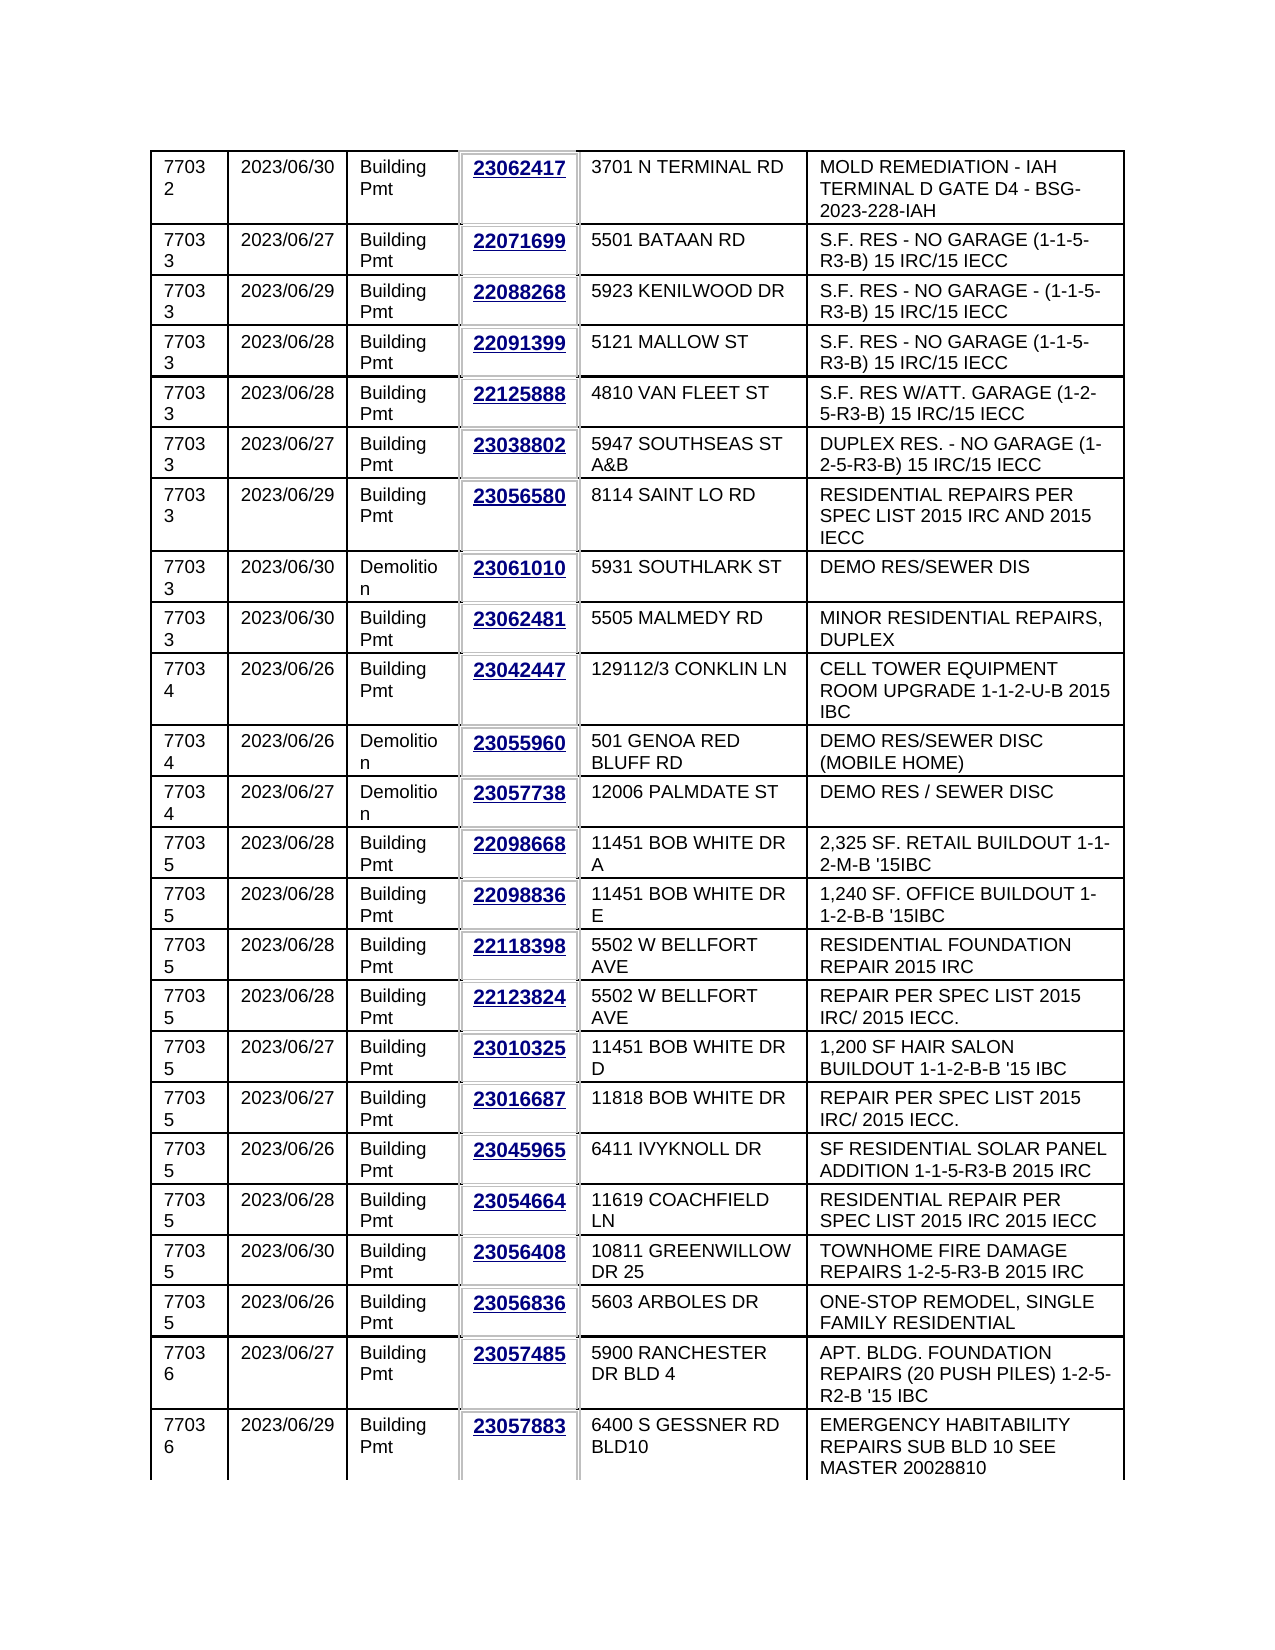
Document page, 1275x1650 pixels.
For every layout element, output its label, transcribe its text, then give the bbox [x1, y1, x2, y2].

table_cell 2023/06/30 [229, 152, 346, 222]
table_cell 11451 BOB WHITE DR E [581, 879, 806, 928]
table_cell 6411 IVYKNOLL DR [581, 1134, 806, 1182]
table_cell 12006 PALMDATE ST [581, 777, 806, 826]
table_cell 77033 [152, 603, 227, 652]
table_cell Building Pmt [348, 603, 458, 652]
table_cell 2023/06/30 [229, 603, 346, 652]
table_cell 77035 [152, 879, 227, 928]
table_cell 77035 [152, 930, 227, 979]
table_cell Demolition [348, 552, 458, 601]
table_cell 5931 SOUTHLARK ST [581, 552, 806, 601]
table_cell 2023/06/27 [229, 1083, 346, 1132]
table_cell 4810 VAN FLEET ST [581, 378, 806, 426]
table_cell 23042447 [463, 656, 576, 724]
table_cell 1,200 SF HAIR SALON BUILDOUT 1-1-2-B-B '15 IBC [808, 1032, 1123, 1081]
table_cell 23010325 [463, 1035, 576, 1081]
table_cell 6400 S GESSNER RD BLD10 [581, 1410, 806, 1480]
table_cell CELL TOWER EQUIPMENT ROOM UPGRADE 1-1-2-U-B 2015 IBC [808, 654, 1123, 724]
table_cell 77036 [152, 1338, 227, 1408]
table_cell 2023/06/27 [229, 428, 346, 477]
table_cell 2023/06/26 [229, 654, 346, 724]
table_cell 2023/06/27 [229, 777, 346, 826]
table_cell 2023/06/26 [229, 726, 346, 775]
table_cell Building Pmt [348, 1032, 458, 1081]
table_cell 2023/06/26 [229, 1134, 346, 1182]
table_cell 5923 KENILWOOD DR [581, 276, 806, 324]
table_cell 5121 MALLOW ST [581, 326, 806, 375]
table_cell 2023/06/28 [229, 981, 346, 1030]
table_cell 77032 [152, 152, 227, 222]
table_cell S.F. RES - NO GARAGE (1-1-5-R3-B) 15 IRC/15 IECC [808, 326, 1123, 375]
table_cell 23062481 [463, 605, 576, 652]
table_cell 77033 [152, 479, 227, 550]
table_cell 23016687 [463, 1085, 576, 1132]
table_cell SF RESIDENTIAL SOLAR PANEL ADDITION 1-1-5-R3-B 2015 IRC [808, 1134, 1123, 1182]
table_cell 23061010 [463, 555, 576, 601]
table_cell 2023/06/29 [229, 479, 346, 550]
table_cell 77035 [152, 1236, 227, 1284]
table_cell Building Pmt [348, 276, 458, 324]
table_cell 22088268 [463, 278, 576, 324]
table_cell 5502 W BELLFORT AVE [581, 981, 806, 1030]
table_cell Building Pmt [348, 981, 458, 1030]
table_cell 2023/06/28 [229, 828, 346, 877]
table_cell 77034 [152, 654, 227, 724]
table_cell 501 GENOA RED BLUFF RD [581, 726, 806, 775]
table_cell Building Pmt [348, 1338, 458, 1408]
table_cell 77033 [152, 276, 227, 324]
table_cell 22098836 [463, 882, 576, 928]
table_cell 2023/06/28 [229, 879, 346, 928]
table_cell 5502 W BELLFORT AVE [581, 930, 806, 979]
table_cell 23057738 [463, 780, 576, 826]
table_cell RESIDENTIAL FOUNDATION REPAIR 2015 IRC [808, 930, 1123, 979]
table_cell 77035 [152, 1286, 227, 1335]
table_cell DUPLEX RES. - NO GARAGE (1-2-5-R3-B) 15 IRC/15 IECC [808, 428, 1123, 477]
table_cell 2023/06/29 [229, 276, 346, 324]
table_cell S.F. RES - NO GARAGE - (1-1-5-R3-B) 15 IRC/15 IECC [808, 276, 1123, 324]
table_cell 23057883 [463, 1413, 576, 1480]
table_cell 2023/06/28 [229, 326, 346, 375]
table_cell 2023/06/30 [229, 1236, 346, 1284]
table_cell Building Pmt [348, 879, 458, 928]
table_cell 2023/06/27 [229, 225, 346, 273]
table_cell 2023/06/28 [229, 378, 346, 426]
table_cell S.F. RES W/ATT. GARAGE (1-2-5-R3-B) 15 IRC/15 IECC [808, 378, 1123, 426]
table_cell 77033 [152, 326, 227, 375]
table_cell Building Pmt [348, 1185, 458, 1233]
table_cell Building Pmt [348, 428, 458, 477]
table_cell 129112/3 CONKLIN LN [581, 654, 806, 724]
table_cell Building Pmt [348, 479, 458, 550]
table_cell APT. BLDG. FOUNDATION REPAIRS (20 PUSH PILES) 1-2-5-R2-B '15 IBC [808, 1338, 1123, 1408]
table_cell 5501 BATAAN RD [581, 225, 806, 273]
table_cell 77035 [152, 1185, 227, 1233]
table_cell 2,325 SF. RETAIL BUILDOUT 1-1-2-M-B '15IBC [808, 828, 1123, 877]
table_cell Building Pmt [348, 1083, 458, 1132]
table_cell DEMO RES / SEWER DISC [808, 777, 1123, 826]
table_cell 23057485 [463, 1340, 576, 1408]
table_cell 77035 [152, 828, 227, 877]
table_cell 23055960 [463, 729, 576, 775]
table_cell 23038802 [463, 431, 576, 477]
table_cell 77036 [152, 1410, 227, 1480]
table_cell 1,240 SF. OFFICE BUILDOUT 1-1-2-B-B '15IBC [808, 879, 1123, 928]
table_cell 22071699 [463, 227, 576, 273]
table_cell Building Pmt [348, 930, 458, 979]
table_cell 5947 SOUTHSEAS ST A&B [581, 428, 806, 477]
table_cell REPAIR PER SPEC LIST 2015 IRC/ 2015 IECC. [808, 981, 1123, 1030]
table_cell 77033 [152, 378, 227, 426]
table_cell 2023/06/28 [229, 1185, 346, 1233]
table_cell Building Pmt [348, 654, 458, 724]
table_cell 22098668 [463, 831, 576, 877]
table_cell 8114 SAINT LO RD [581, 479, 806, 550]
table_cell 2023/06/28 [229, 930, 346, 979]
table_cell Building Pmt [348, 378, 458, 426]
table_cell 77034 [152, 777, 227, 826]
table_cell Building Pmt [348, 225, 458, 273]
table_cell 23045965 [463, 1136, 576, 1182]
table_cell REPAIR PER SPEC LIST 2015 IRC/ 2015 IECC. [808, 1083, 1123, 1132]
table_cell 2023/06/26 [229, 1286, 346, 1335]
table_cell 11619 COACHFIELD LN [581, 1185, 806, 1233]
table_cell 22118398 [463, 933, 576, 979]
table_cell 77035 [152, 981, 227, 1030]
table_cell RESIDENTIAL REPAIRS PER SPEC LIST 2015 IRC AND 2015 IECC [808, 479, 1123, 550]
table_cell MOLD REMEDIATION - IAH TERMINAL D GATE D4 - BSG-2023-228-IAH [808, 152, 1123, 222]
table_cell 23056836 [463, 1289, 576, 1335]
table_cell 2023/06/27 [229, 1032, 346, 1081]
table_cell 22091399 [463, 329, 576, 375]
table_cell DEMO RES/SEWER DISC (MOBILE HOME) [808, 726, 1123, 775]
table_cell 77035 [152, 1032, 227, 1081]
table_cell Building Pmt [348, 1236, 458, 1284]
table_cell 10811 GREENWILLOW DR 25 [581, 1236, 806, 1284]
table_cell TOWNHOME FIRE DAMAGE REPAIRS 1-2-5-R3-B 2015 IRC [808, 1236, 1123, 1284]
table_cell 77033 [152, 428, 227, 477]
table_cell 77033 [152, 225, 227, 273]
table_cell 11818 BOB WHITE DR [581, 1083, 806, 1132]
table_cell 2023/06/30 [229, 552, 346, 601]
table_cell ONE-STOP REMODEL, SINGLE FAMILY RESIDENTIAL [808, 1286, 1123, 1335]
table_cell Building Pmt [348, 828, 458, 877]
table_cell 5603 ARBOLES DR [581, 1286, 806, 1335]
table_cell 22123824 [463, 983, 576, 1030]
table_cell 77034 [152, 726, 227, 775]
table_cell Building Pmt [348, 326, 458, 375]
table_cell Demolition [348, 726, 458, 775]
table_cell 11451 BOB WHITE DR D [581, 1032, 806, 1081]
table_cell 2023/06/27 [229, 1338, 346, 1408]
table_cell 77035 [152, 1134, 227, 1182]
table_cell Demolition [348, 777, 458, 826]
table_cell 11451 BOB WHITE DR A [581, 828, 806, 877]
table_cell 23062417 [463, 155, 576, 222]
table_cell 23054664 [463, 1187, 576, 1233]
table_cell 23056408 [463, 1238, 576, 1284]
table_cell 5900 RANCHESTER DR BLD 4 [581, 1338, 806, 1408]
table_cell Building Pmt [348, 152, 458, 222]
table_cell S.F. RES - NO GARAGE (1-1-5-R3-B) 15 IRC/15 IECC [808, 225, 1123, 273]
table_cell 23056580 [463, 482, 576, 550]
table_cell 5505 MALMEDY RD [581, 603, 806, 652]
table_cell EMERGENCY HABITABILITY REPAIRS SUB BLD 10 SEE MASTER 20028810 [808, 1410, 1123, 1480]
table_cell RESIDENTIAL REPAIR PER SPEC LIST 2015 IRC 2015 IECC [808, 1185, 1123, 1233]
table_cell Building Pmt [348, 1134, 458, 1182]
table_cell 3701 N TERMINAL RD [581, 152, 806, 222]
table_cell 2023/06/29 [229, 1410, 346, 1480]
table_cell Building Pmt [348, 1286, 458, 1335]
table_cell DEMO RES/SEWER DIS [808, 552, 1123, 601]
table_cell 77035 [152, 1083, 227, 1132]
table_cell 22125888 [463, 380, 576, 426]
table_cell Building Pmt [348, 1410, 458, 1480]
table_cell 77033 [152, 552, 227, 601]
table_cell MINOR RESIDENTIAL REPAIRS, DUPLEX [808, 603, 1123, 652]
